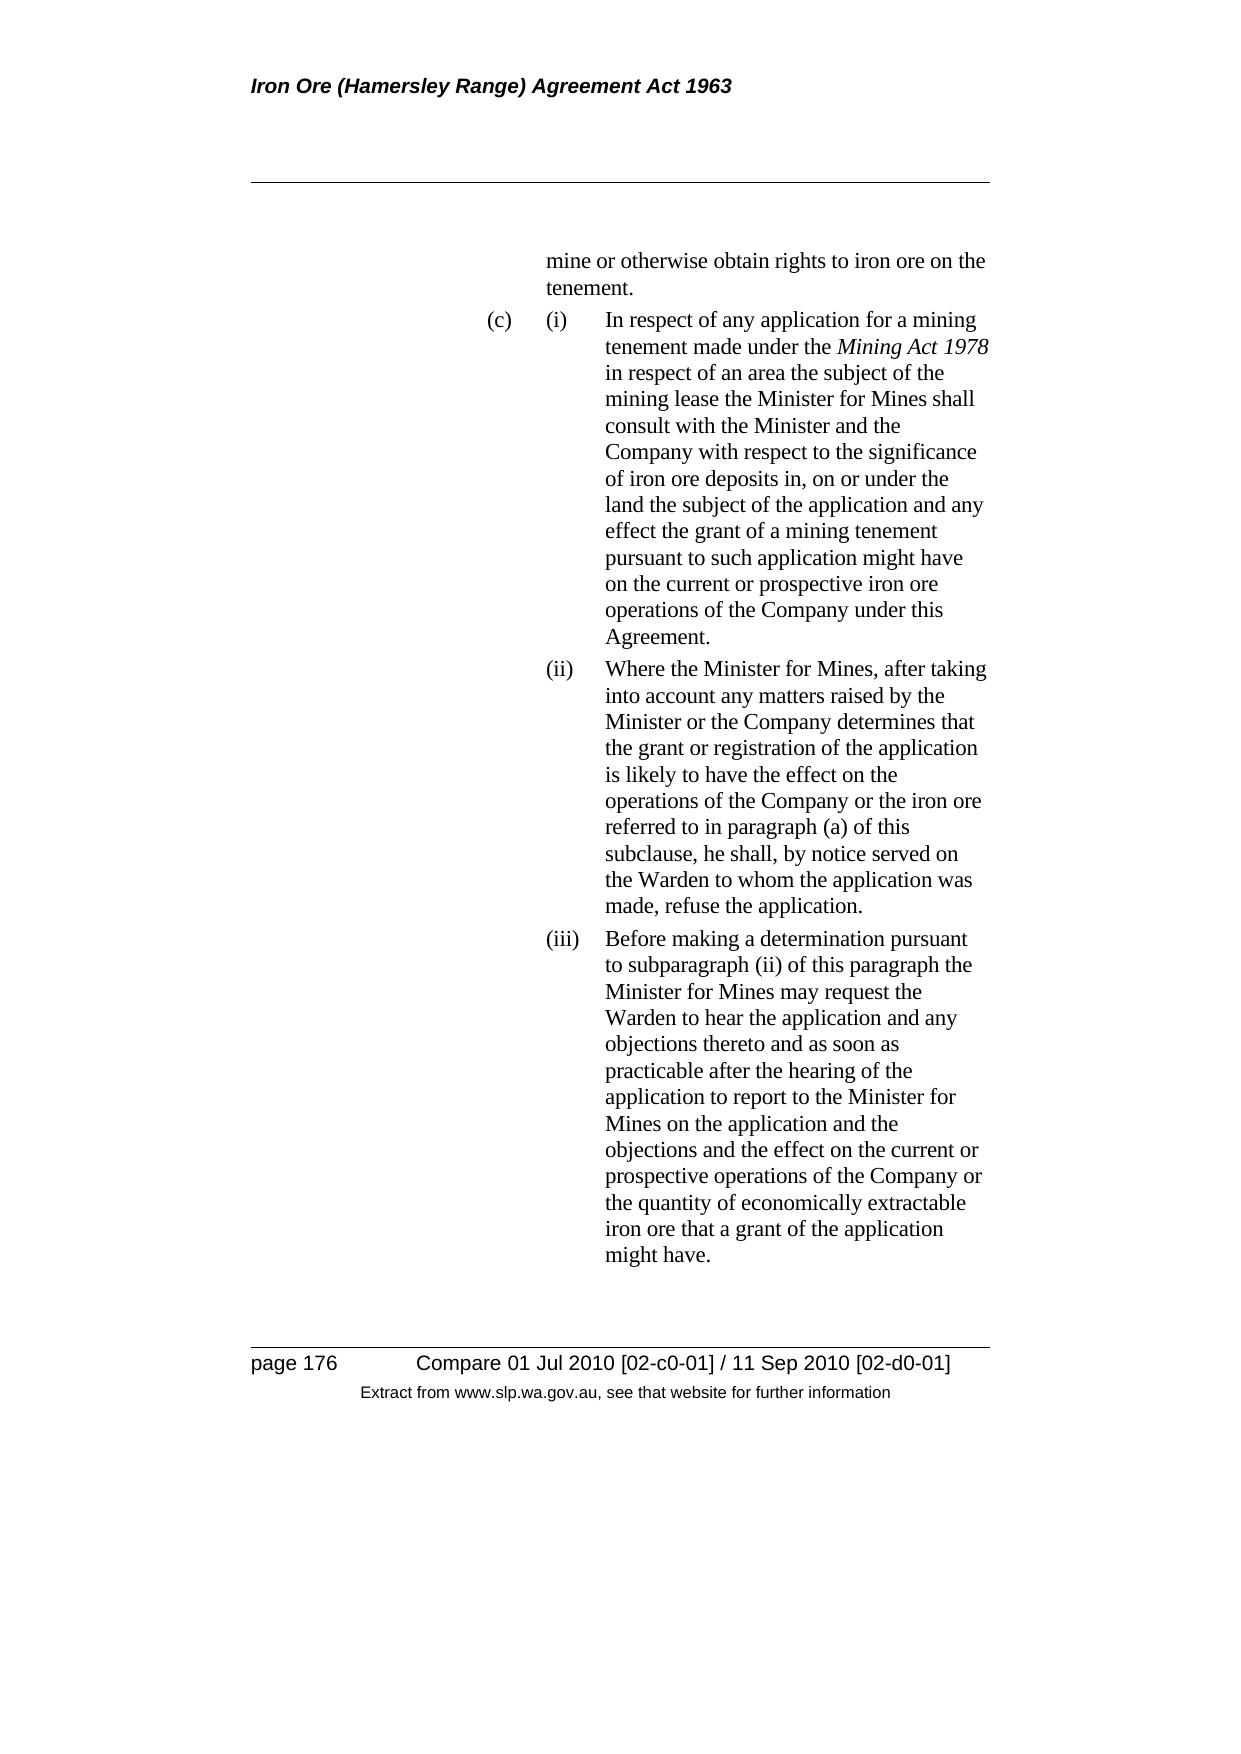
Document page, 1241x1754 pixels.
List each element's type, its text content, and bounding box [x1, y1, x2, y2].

text (ii) Where the Minister for Mines, after taking into account any matters raised by the Minister or the Company determines that the grant or registration of the application is likely to have the effect on the operations of the Company or the iron ore referred to in paragraph (a) of this subclause, he shall, by notice served on the Warden to whom the application was made, refuse the application. [251, 655, 990, 919]
text (c) (i) In respect of any application for a mining tenement made under the Mining Act 1978 in respect of an area the subject of the mining lease the Minister for Mines shall consult with the Minister and the Company with respect to the significance of iron ore deposits in, on or under the land the subject of the application and any effect the grant of a mining tenement pursuant to such application might have on the current or prospective iron ore operations of the Company under this Agreement. [251, 306, 990, 649]
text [251, 247, 990, 300]
text (iii) Before making a determination pursuant to subparagraph (ii) of this paragraph the Minister for Mines may request the Warden to hear the application and any objections thereto and as soon as practicable after the hearing of the application to report to the Minister for Mines on the application and the objections and the effect on the current or prospective operations of the Company or the quantity of economically extractable iron ore that a grant of the application might have. [251, 925, 990, 1268]
